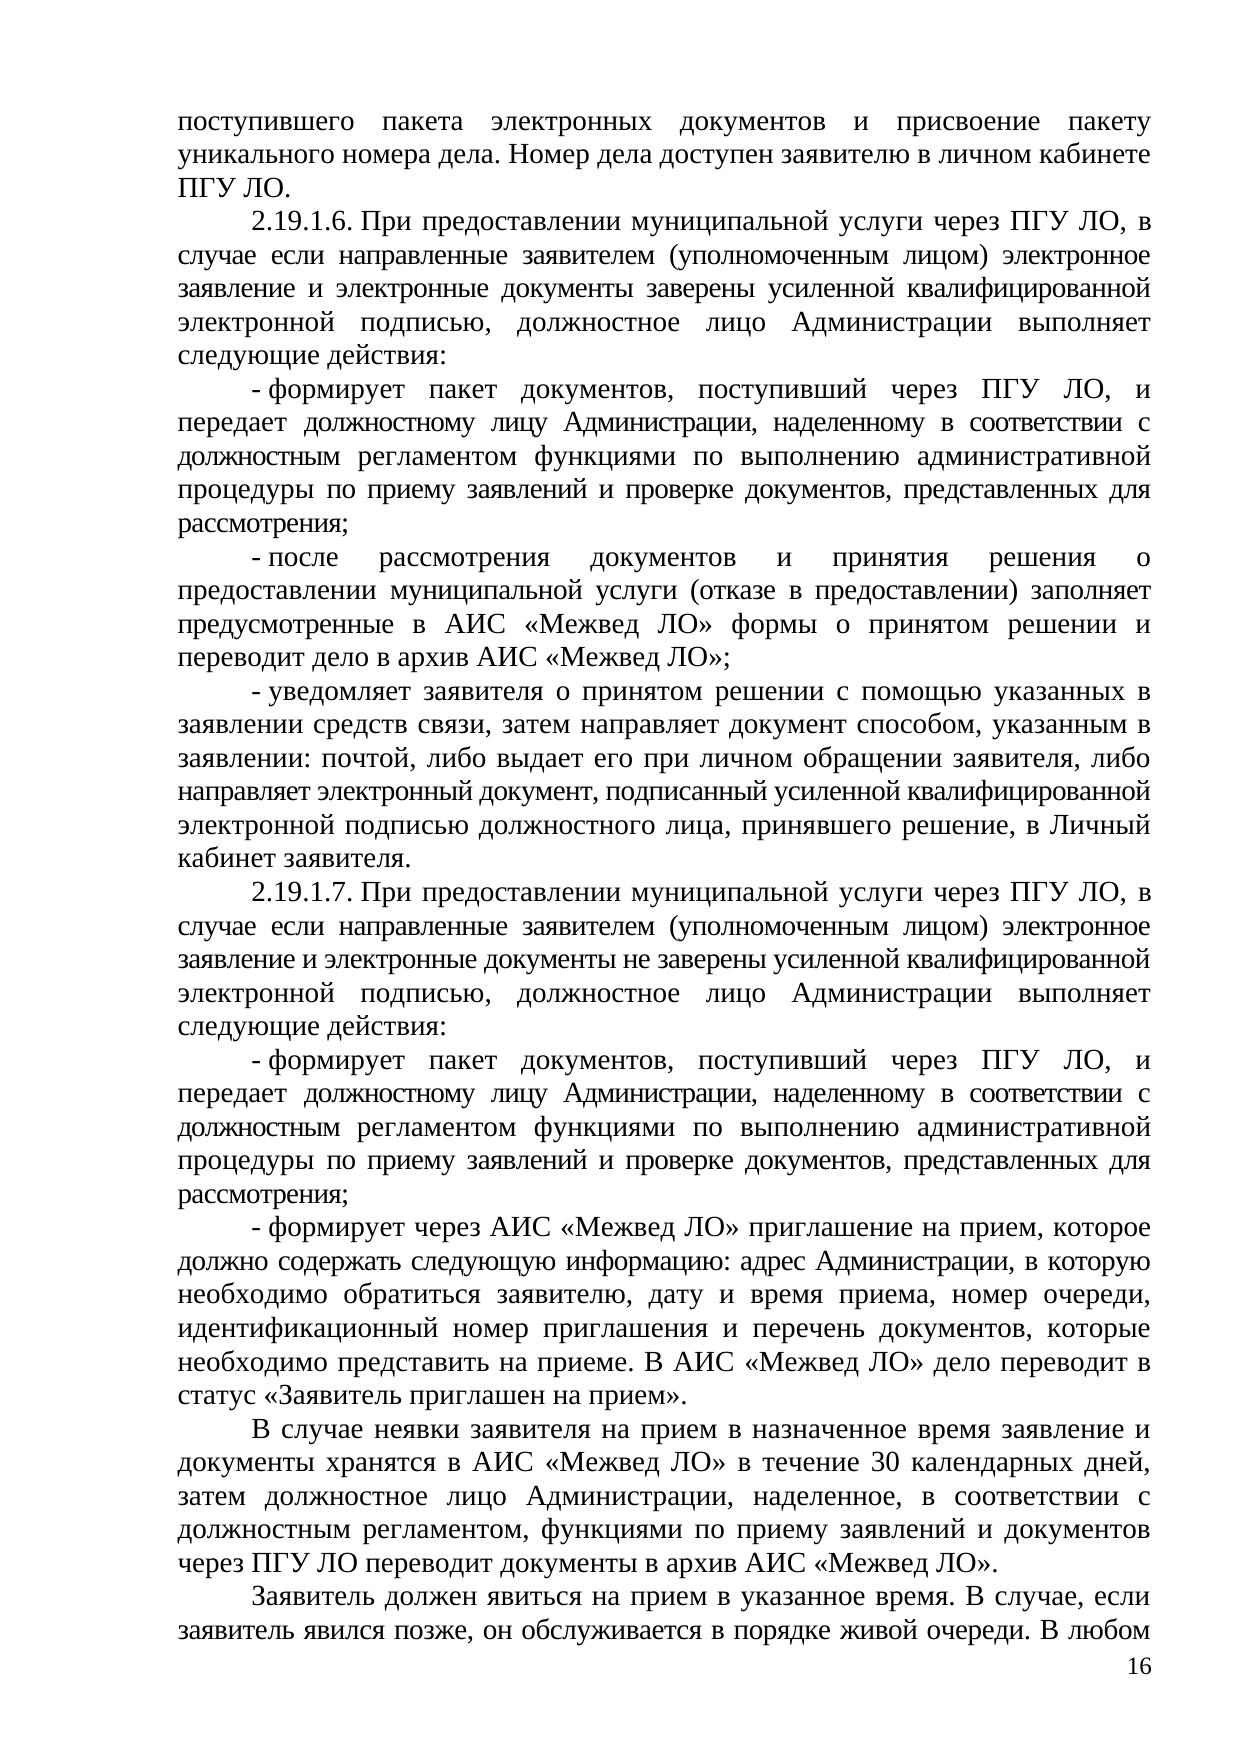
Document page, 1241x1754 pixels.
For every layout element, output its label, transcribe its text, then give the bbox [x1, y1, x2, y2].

list 2.19.1.6. При предоставлении муниципальной услуги через ПГУ ЛО, в случае если направленные заявителем (уполномоченным лицом) электронное заявление и электронные документы заверены усиленной квалифицированной электронной подписью, должностное лицо Администрации выполняет следующие действия: [177, 203, 1152, 371]
list - уведомляет заявителя о принятом решении с помощью указанных в заявлении средств связи, затем направляет документ способом, указанным в заявлении: почтой, либо выдает его при личном обращении заявителя, либо направляет электронный документ, подписанный усиленной квалифицированной электронной подписью должностного лица, принявшего решение, в Личный кабинет заявителя. [177, 673, 1152, 874]
list - формирует через АИС «Межвед ЛО» приглашение на прием, которое должно содержать следующую информацию: адрес Администрации, в которую необходимо обратиться заявителю, дату и время приема, номер очереди, идентификационный номер приглашения и перечень документов, которые необходимо представить на приеме. В АИС «Межвед ЛО» дело переводит в статус «Заявитель приглашен на прием». [177, 1209, 1152, 1411]
list - формирует пакет документов, поступивший через ПГУ ЛО, и передает должностному лицу Администрации, наделенному в соответствии с должностным регламентом функциями по выполнению административной процедуры по приему заявлений и проверке документов, представленных для рассмотрения; [177, 1042, 1152, 1209]
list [177, 103, 1152, 203]
list - формирует пакет документов, поступивший через ПГУ ЛО, и передает должностному лицу Администрации, наделенному в соответствии с должностным регламентом функциями по выполнению административной процедуры по приему заявлений и проверке документов, представленных для рассмотрения; [177, 371, 1152, 539]
list - после рассмотрения документов и принятия решения о предоставлении муниципальной услуги (отказе в предоставлении) заполняет предусмотренные в АИС «Межвед ЛО» формы о принятом решении и переводит дело в архив АИС «Межвед ЛО»; [177, 539, 1152, 673]
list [177, 1578, 1152, 1646]
list В случае неявки заявителя на прием в назначенное время заявление и документы хранятся в АИС «Межвед ЛО» в течение 30 календарных дней, затем должностное лицо Администрации, наделенное, в соответствии с должностным регламентом, функциями по приему заявлений и документов через ПГУ ЛО переводит документы в архив АИС «Межвед ЛО». [177, 1411, 1152, 1578]
list 2.19.1.7. При предоставлении муниципальной услуги через ПГУ ЛО, в случае если направленные заявителем (уполномоченным лицом) электронное заявление и электронные документы не заверены усиленной квалифицированной электронной подписью, должностное лицо Администрации выполняет следующие действия: [177, 874, 1152, 1042]
